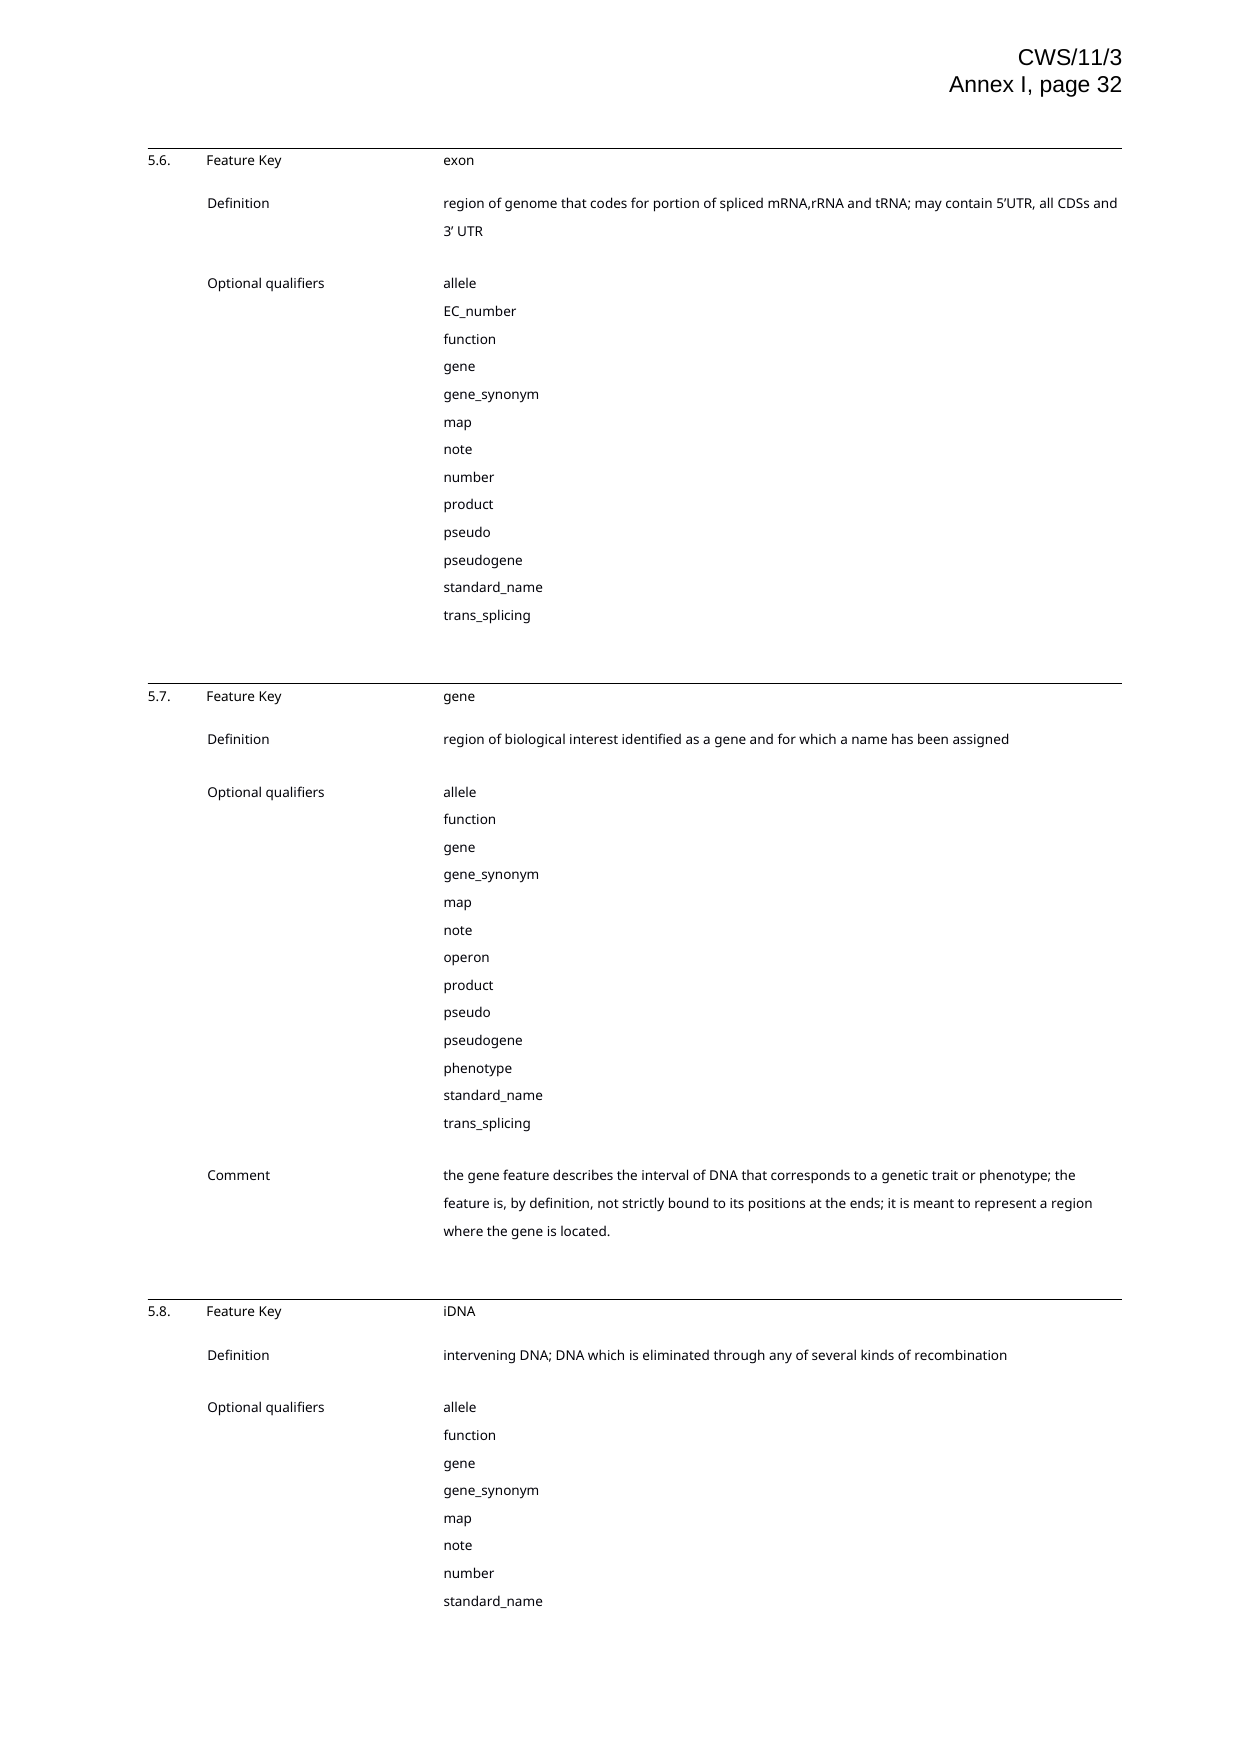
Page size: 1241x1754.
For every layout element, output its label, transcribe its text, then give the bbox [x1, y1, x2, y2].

text function [443, 1426, 1122, 1444]
text number [443, 468, 1122, 486]
text gene [443, 838, 1122, 856]
text Feature Key exon [148, 149, 1122, 169]
text gene_synonym [443, 865, 1122, 884]
text map [443, 412, 1122, 431]
text standard_name [443, 1592, 1122, 1610]
text trans_splicing [443, 1114, 1122, 1132]
text function [443, 810, 1122, 828]
text standard_name [443, 1086, 1122, 1104]
text product [443, 976, 1122, 994]
text gene_synonym [443, 1481, 1122, 1499]
text note [443, 1536, 1122, 1555]
text gene [443, 357, 1122, 376]
text Feature Key iDNA [148, 1300, 1122, 1321]
text note [443, 921, 1122, 939]
text pseudogene [443, 551, 1122, 569]
text Optional qualifiers allele [207, 274, 1122, 293]
text product [443, 495, 1122, 514]
text Comment the gene feature describes the interval of DNA that corresponds to a genetic trait or phenotype; the feature is, by definition, not strictly bound to its positions at the ends; it is meant to represent a region where the gene is located. [207, 1166, 1122, 1240]
text Optional qualifiers allele [207, 782, 1122, 801]
text pseudogene [443, 1031, 1122, 1049]
text note [443, 440, 1122, 458]
text Optional qualifiers allele [207, 1398, 1122, 1417]
text phenotype [443, 1058, 1122, 1077]
text gene [443, 1453, 1122, 1472]
text standard_name [443, 578, 1122, 597]
text map [443, 1509, 1122, 1527]
text Definition intervening DNA; DNA which is eliminated through any of several kinds of recombination [207, 1346, 1122, 1364]
text Definition region of biological interest identified as a gene and for which a name has been assigned [207, 730, 1122, 748]
text EC_number [443, 302, 1122, 321]
text Definition region of genome that codes for portion of spliced mRNA,rRNA and tRNA; may contain 5’UTR, all CDSs and 3’ UTR [207, 194, 1122, 240]
text operon [443, 948, 1122, 967]
text number [443, 1564, 1122, 1582]
text pseudo [443, 523, 1122, 541]
text pseudo [443, 1003, 1122, 1022]
text map [443, 893, 1122, 911]
text Feature Key gene [148, 684, 1122, 705]
text gene_synonym [443, 385, 1122, 403]
text function [443, 330, 1122, 348]
text trans_splicing [443, 606, 1122, 624]
